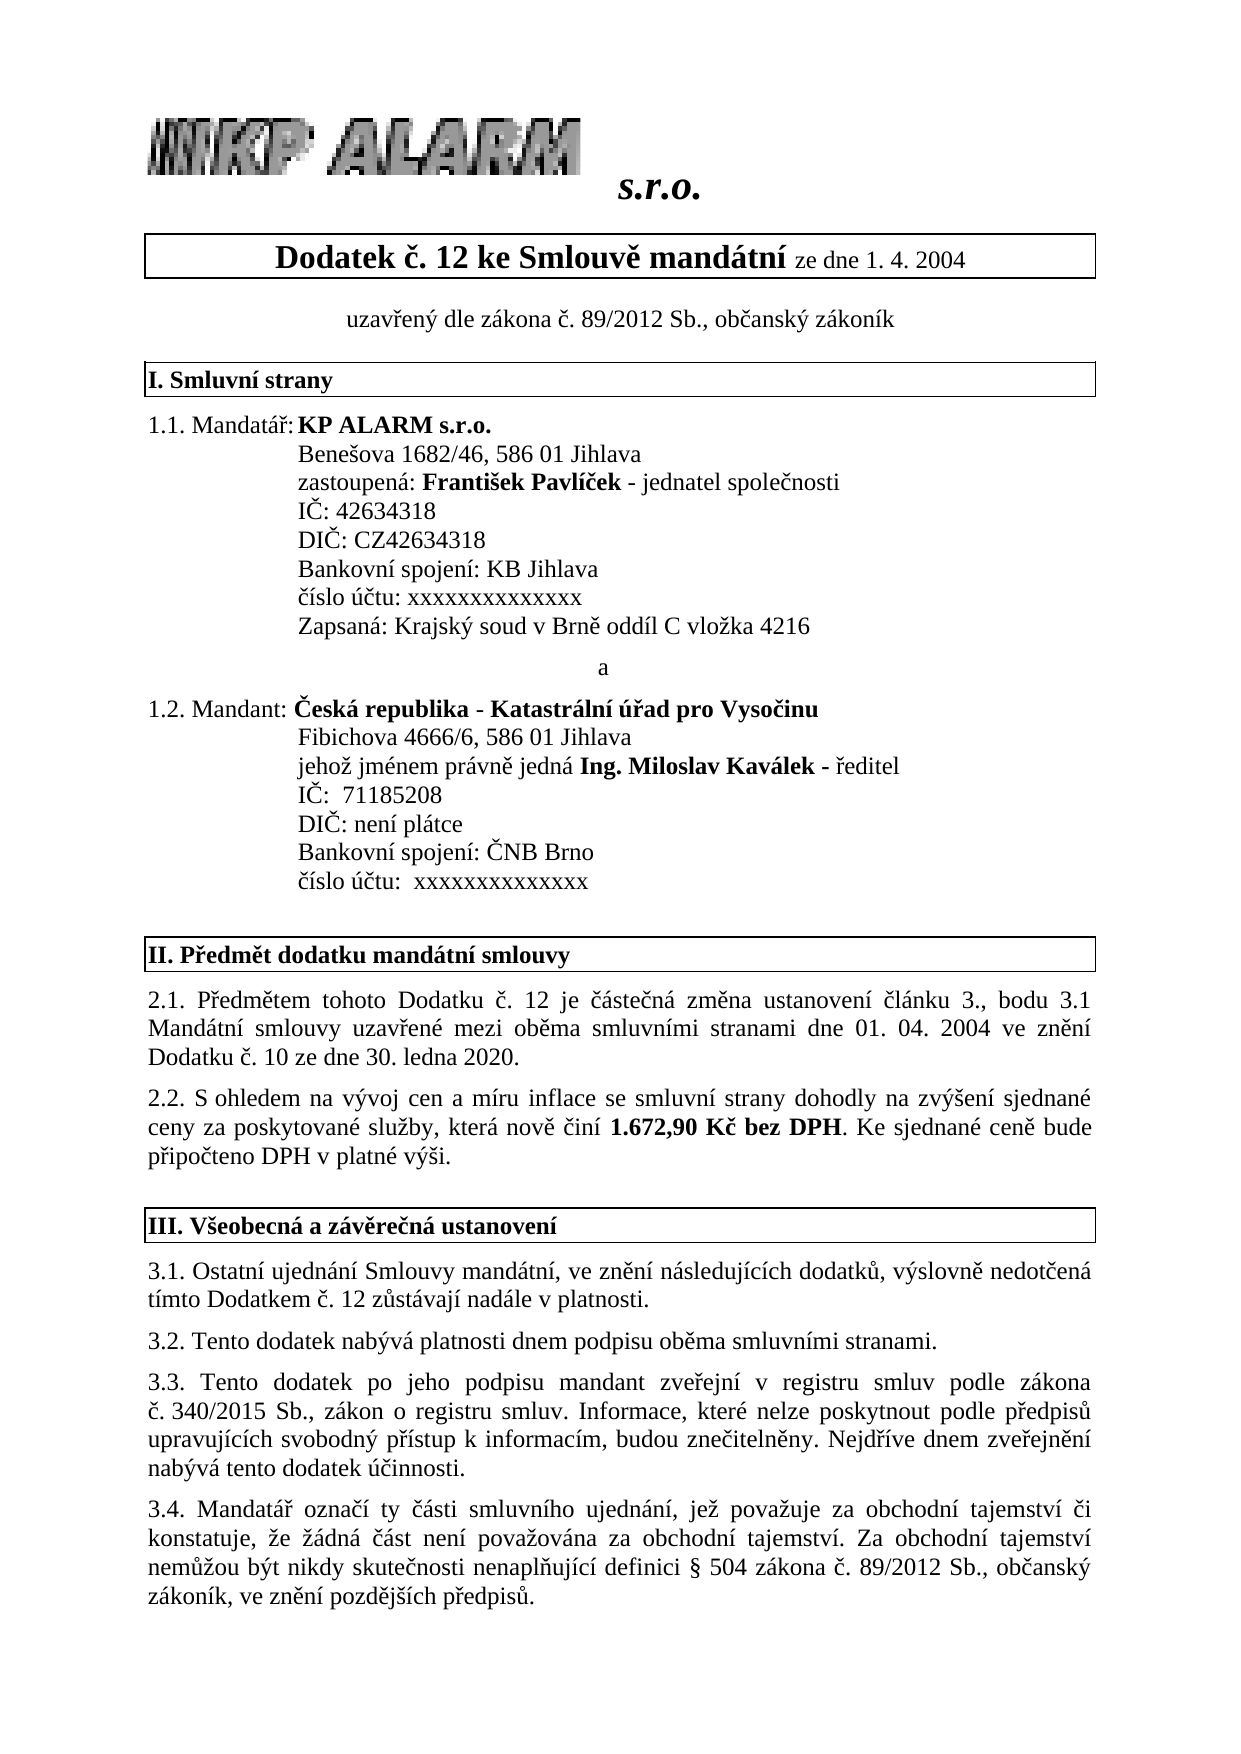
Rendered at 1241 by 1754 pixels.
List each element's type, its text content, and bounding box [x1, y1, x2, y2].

text 3.1. Ostatní ujednání Smlouvy mandátní, ve znění následujících dodatků, výslovně nedotčená tímto Dodatkem č. 12 zůstávají nadále v platnosti. [148, 1256, 1092, 1313]
text jehož jménem právně jedná Ing. Miloslav Kaválek - ředitel [148, 751, 1092, 780]
text 3.4. Mandatář označí ty části smluvního ujednání, jež považuje za obchodní tajemství či konstatuje, že žádná část není považována za obchodní tajemství. Za obchodní tajemství nemůžou být nikdy skutečnosti nenaplňující definici § 504 zákona č. 89/2012 Sb., občanský zákoník, ve znění pozdějších předpisů. [148, 1494, 1092, 1609]
text a [148, 652, 1092, 681]
text číslo účtu: xxxxxxxxxxxxxx [223, 582, 1092, 611]
text 3.3. Tento dodatek po jeho podpisu mandant zveřejní v registru smluv podle zákona č. 340/2015 Sb., zákon o registru smluv. Informace, které nelze poskytnout podle předpisů upravujících svobodný přístup k informacím, budou znečitelněny. Nejdříve dnem zveřejnění nabývá tento dodatek účinnosti. [148, 1367, 1092, 1482]
text Benešova 1682/46, 586 01 Jihlava [223, 439, 1092, 467]
text číslo účtu: xxxxxxxxxxxxxx [223, 866, 1092, 895]
text Bankovní spojení: ČNB Brno [148, 837, 1092, 866]
text Fibichova 4666/6, 586 01 Jihlava [223, 722, 1092, 751]
text 2.2. S ohledem na vývoj cen a míru inflace se smluvní strany dohodly na zvýšení sjednané ceny za poskytované služby, která nově činí 1.672,90 Kč bez DPH. Ke sjednané ceně bude připočteno DPH v platné výši. [148, 1083, 1092, 1170]
text III. Všeobecná a závěrečná ustanovení [146, 1209, 1095, 1242]
text Zapsaná: Krajský soud v Brně oddíl C vložka 4216 [148, 611, 1092, 640]
text Bankovní spojení: KB Jihlava [148, 554, 1092, 582]
text IČ: 42634318 [148, 496, 1092, 525]
text 2.1. Předmětem tohoto Dodatku č. 12 je částečná změna ustanovení článku 3., bodu 3.1 Mandátní smlouvy uzavřené mezi oběma smluvními stranami dne 01. 04. 2004 ve znění Dodatku č. 10 ze dne 30. ledna 2020. [148, 985, 1092, 1071]
text s.r.o. [148, 118, 1092, 208]
text 3.2. Tento dodatek nabývá platnosti dnem podpisu oběma smluvními stranami. [148, 1326, 1092, 1354]
subtitle IČ: 71185208 [148, 780, 1092, 809]
text II. Předmět dodatku mandátní smlouvy [146, 938, 1095, 971]
text 1.1. Mandatář: KP ALARM s.r.o. [148, 410, 1092, 439]
text zastoupená: František Pavlíček - jednatel společnosti [148, 467, 1092, 496]
text uzavřený dle zákona č. 89/2012 Sb., občanský zákoník [148, 304, 1092, 333]
text DIČ: CZ42634318 [148, 525, 1092, 554]
text Dodatek č. 12 ke Smlouvě mandátní ze dne 1. 4. 2004 [146, 235, 1095, 277]
text 1.2. Mandant: Česká republika - Katastrální úřad pro Vysočinu [148, 694, 1092, 722]
text DIČ: není plátce [148, 809, 1092, 837]
text I. Smluvní strany [146, 363, 1095, 396]
